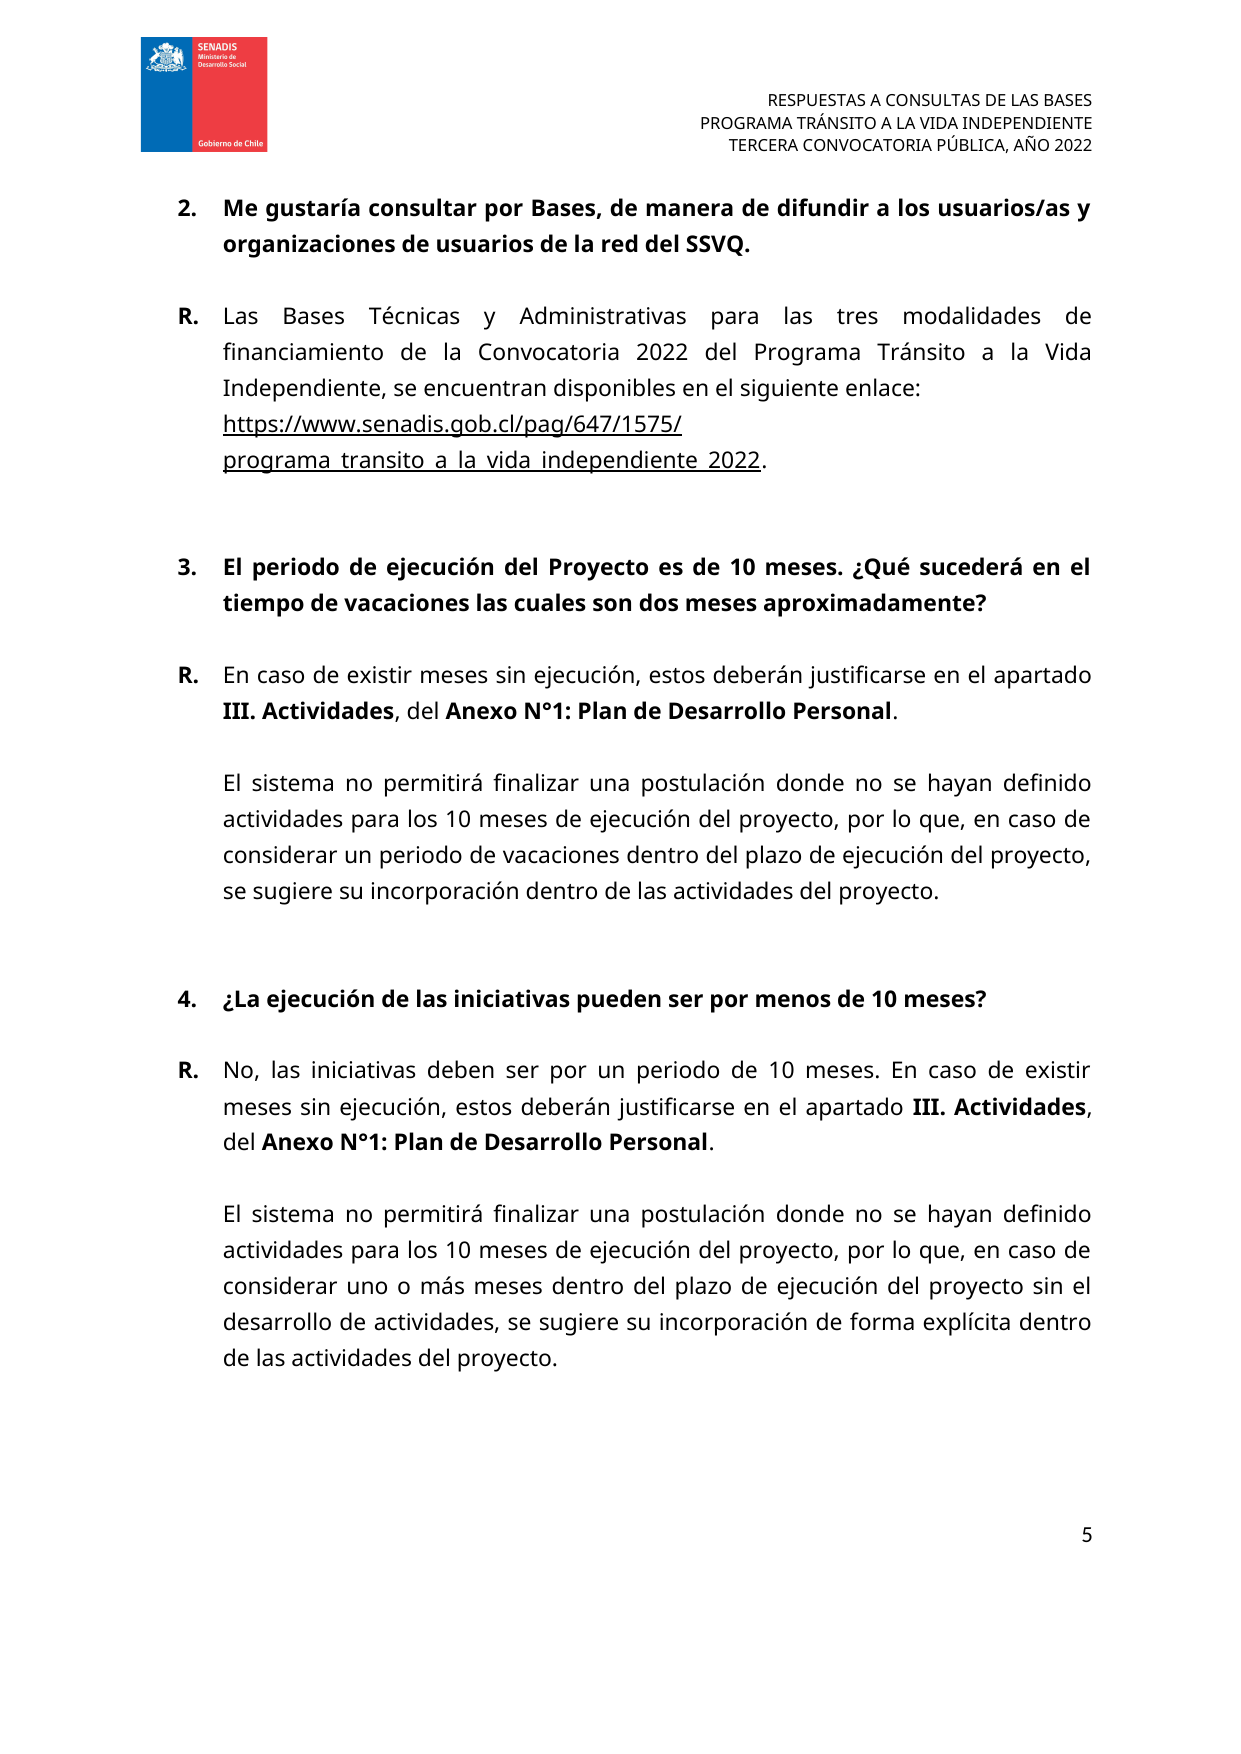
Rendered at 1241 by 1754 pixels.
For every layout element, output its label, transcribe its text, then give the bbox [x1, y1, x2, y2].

text R. No, las iniciativas deben ser por un periodo de 10 meses. En caso de existir meses sin ejecución, estos deberán justificarse en el apartado III. Actividades, del Anexo N°1: Plan de Desarrollo Personal. [177, 1054, 1092, 1158]
text R. En caso de existir meses sin ejecución, estos deberán justificarse en el apartado III. Actividades, del Anexo N°1: Plan de Desarrollo Personal. [177, 659, 1092, 726]
picture [140, 37, 268, 152]
text R. Las Bases Técnicas y Administrativas para las tres modalidades de financiamiento de la Convocatoria 2022 del Programa Tránsito a la Vida Independiente, se encuentran disponibles en el siguiente enlace: [177, 300, 1092, 403]
list El periodo de ejecución del Proyecto es de 10 meses. ¿Qué sucederá en el tiempo de vacaciones las cuales son dos meses aproximadamente? [177, 551, 1092, 618]
text El sistema no permitirá finalizar una postulación donde no se hayan definido actividades para los 10 meses de ejecución del proyecto, por lo que, en caso de considerar un periodo de vacaciones dentro del plazo de ejecución del proyecto, se sugiere su incorporación dentro de las actividades del proyecto. [223, 767, 1092, 906]
text El sistema no permitirá finalizar una postulación donde no se hayan definido actividades para los 10 meses de ejecución del proyecto, por lo que, en caso de considerar uno o más meses dentro del plazo de ejecución del proyecto sin el desarrollo de actividades, se sugiere su incorporación de forma explícita dentro de las actividades del proyecto. [223, 1198, 1092, 1373]
list ¿La ejecución de las iniciativas pueden ser por menos de 10 meses? [177, 983, 1092, 1014]
list Me gustaría consultar por Bases, de manera de difundir a los usuarios/as y organizaciones de usuarios de la red del SSVQ. [177, 192, 1092, 259]
text https://www.senadis.gob.cl/pag/647/1575/programa_transito_a_la_vida_independiente_2022. [223, 408, 1092, 475]
